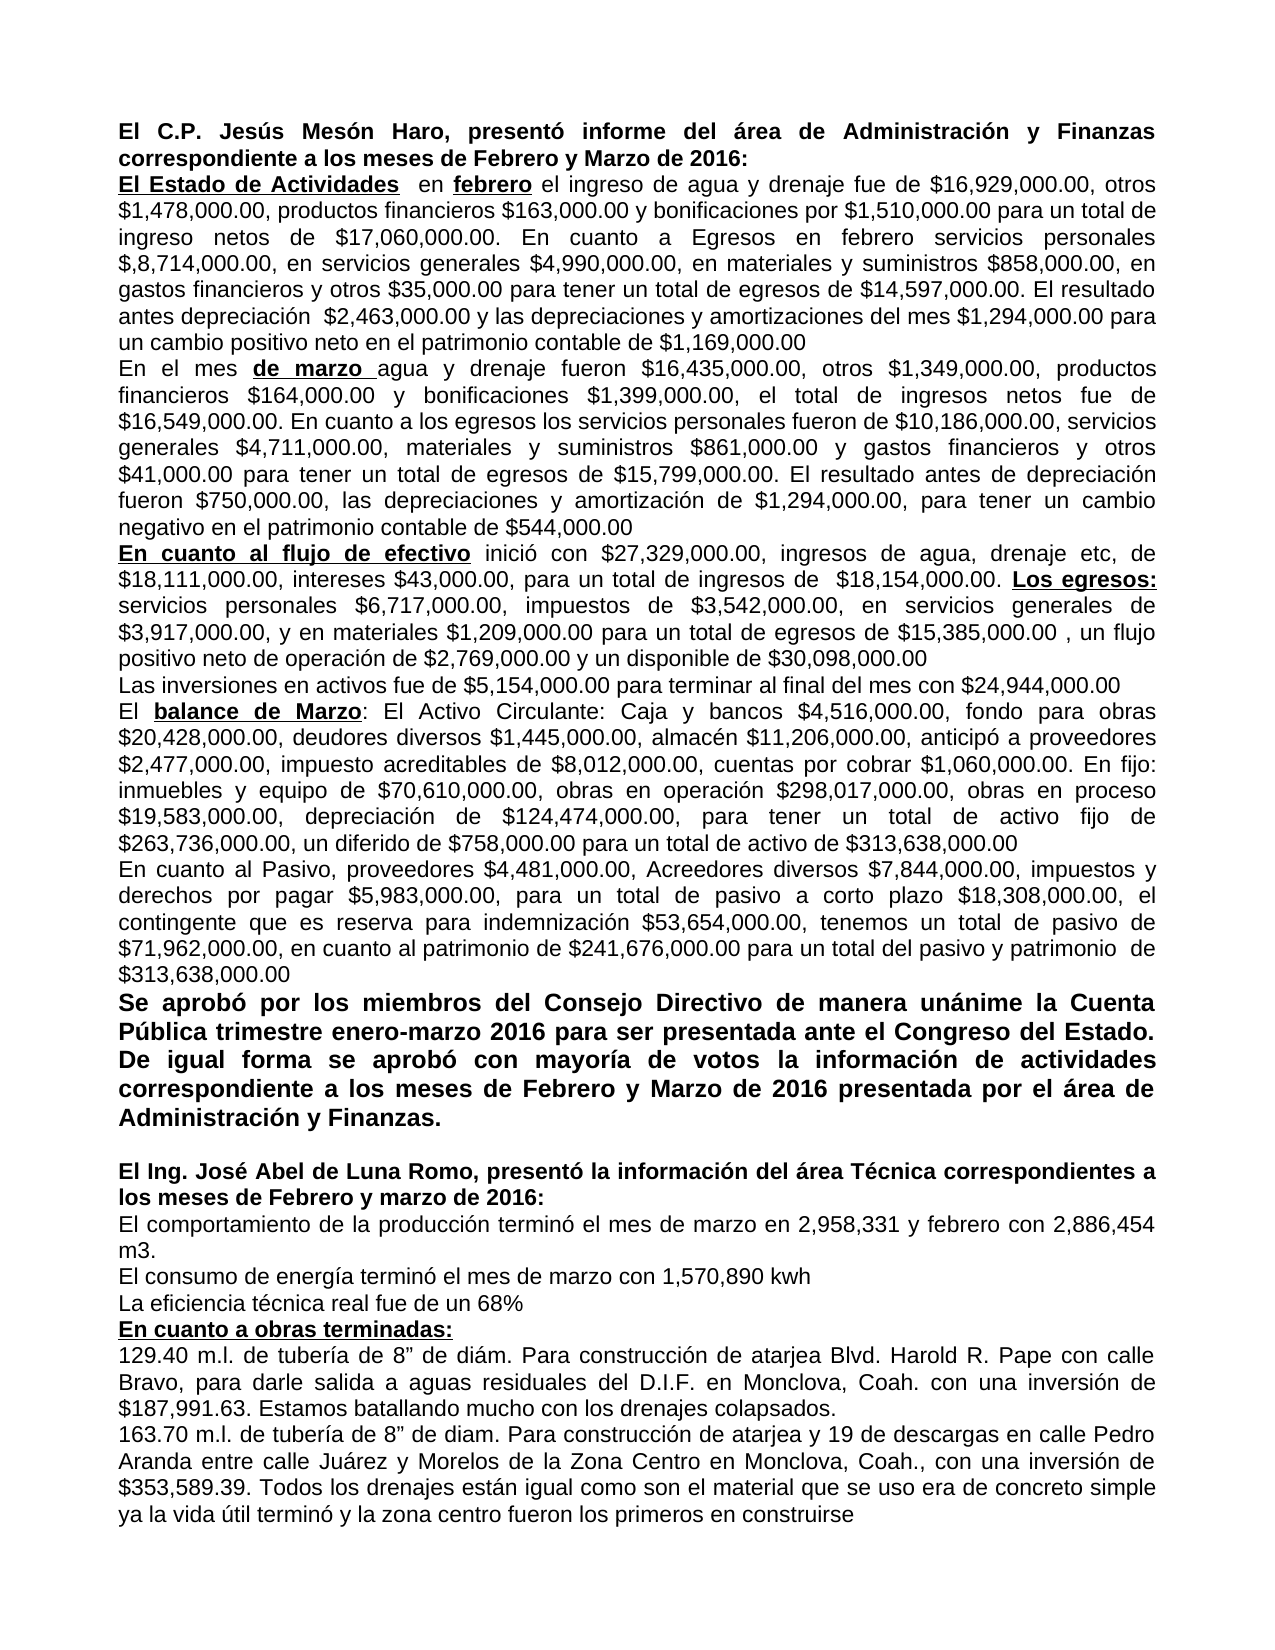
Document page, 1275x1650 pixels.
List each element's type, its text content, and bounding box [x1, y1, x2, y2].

text El C.P. Jesús Mesón Haro, presentó informe del área de Administración y Finanzas correspondiente a los meses de Febrero y Marzo de 2016: [118, 118, 1157, 171]
text En cuanto a obras terminadas: [118, 1316, 1157, 1342]
text El comportamiento de la producción terminó el mes de marzo en 2,958,331 y febrero con 2,886,454 m3. [118, 1211, 1157, 1263]
text En el mes de marzo agua y drenaje fueron $16,435,000.00, otros $1,349,000.00, productos financieros $164,000.00 y bonificaciones $1,399,000.00, el total de ingresos netos fue de $16,549,000.00. En cuanto a los egresos los servicios personales fueron de $10,186,000.00, servicios generales $4,711,000.00, materiales y suministros $861,000.00 y gastos financieros y otros $41,000.00 para tener un total de egresos de $15,799,000.00. El resultado antes de depreciación fueron $750,000.00, las depreciaciones y amortización de $1,294,000.00, para tener un cambio negativo en el patrimonio contable de $544,000.00 [118, 355, 1157, 540]
text La eficiencia técnica real fue de un 68% [118, 1290, 1157, 1316]
text En cuanto al Pasivo, proveedores $4,481,000.00, Acreedores diversos $7,844,000.00, impuestos y derechos por pagar $5,983,000.00, para un total de pasivo a corto plazo $18,308,000.00, el contingente que es reserva para indemnización $53,654,000.00, tenemos un total de pasivo de $71,962,000.00, en cuanto al patrimonio de $241,676,000.00 para un total del pasivo y patrimonio de $313,638,000.00 [118, 856, 1157, 988]
text 129.40 m.l. de tubería de 8” de diám. Para construcción de atarjea Blvd. Harold R. Pape con calle Bravo, para darle salida a aguas residuales del D.I.F. en Monclova, Coah. con una inversión de $187,991.63. Estamos batallando mucho con los drenajes colapsados. [118, 1342, 1157, 1421]
text Las inversiones en activos fue de $5,154,000.00 para terminar al final del mes con $24,944,000.00 [118, 672, 1157, 698]
text El Estado de Actividades en febrero el ingreso de agua y drenaje fue de $16,929,000.00, otros $1,478,000.00, productos financieros $163,000.00 y bonificaciones por $1,510,000.00 para un total de ingreso netos de $17,060,000.00. En cuanto a Egresos en febrero servicios personales $,8,714,000.00, en servicios generales $4,990,000.00, en materiales y suministros $858,000.00, en gastos financieros y otros $35,000.00 para tener un total de egresos de $14,597,000.00. El resultado antes depreciación $2,463,000.00 y las depreciaciones y amortizaciones del mes $1,294,000.00 para un cambio positivo neto en el patrimonio contable de $1,169,000.00 [118, 171, 1157, 355]
text En cuanto al flujo de efectivo inició con $27,329,000.00, ingresos de agua, drenaje etc, de $18,111,000.00, intereses $43,000.00, para un total de ingresos de $18,154,000.00. Los egresos: servicios personales $6,717,000.00, impuestos de $3,542,000.00, en servicios generales de $3,917,000.00, y en materiales $1,209,000.00 para un total de egresos de $15,385,000.00 , un flujo positivo neto de operación de $2,769,000.00 y un disponible de $30,098,000.00 [118, 540, 1157, 672]
text 163.70 m.l. de tubería de 8” de diam. Para construcción de atarjea y 19 de descargas en calle Pedro Aranda entre calle Juárez y Morelos de la Zona Centro en Monclova, Coah., con una inversión de $353,589.39. Todos los drenajes están igual como son el material que se uso era de concreto simple ya la vida útil terminó y la zona centro fueron los primeros en construirse [118, 1421, 1157, 1527]
text El consumo de energía terminó el mes de marzo con 1,570,890 kwh [118, 1263, 1157, 1290]
text El Ing. José Abel de Luna Romo, presentó la información del área Técnica correspondientes a los meses de Febrero y marzo de 2016: [118, 1158, 1157, 1211]
text El balance de Marzo: El Activo Circulante: Caja y bancos $4,516,000.00, fondo para obras $20,428,000.00, deudores diversos $1,445,000.00, almacén $11,206,000.00, anticipó a proveedores $2,477,000.00, impuesto acreditables de $8,012,000.00, cuentas por cobrar $1,060,000.00. En fijo: inmuebles y equipo de $70,610,000.00, obras en operación $298,017,000.00, obras en proceso $19,583,000.00, depreciación de $124,474,000.00, para tener un total de activo fijo de $263,736,000.00, un diferido de $758,000.00 para un total de activo de $313,638,000.00 [118, 698, 1157, 856]
text Se aprobó por los miembros del Consejo Directivo de manera unánime la Cuenta Pública trimestre enero-marzo 2016 para ser presentada ante el Congreso del Estado. De igual forma se aprobó con mayoría de votos la información de actividades correspondiente a los meses de Febrero y Marzo de 2016 presentada por el área de Administración y Finanzas. [118, 988, 1157, 1132]
